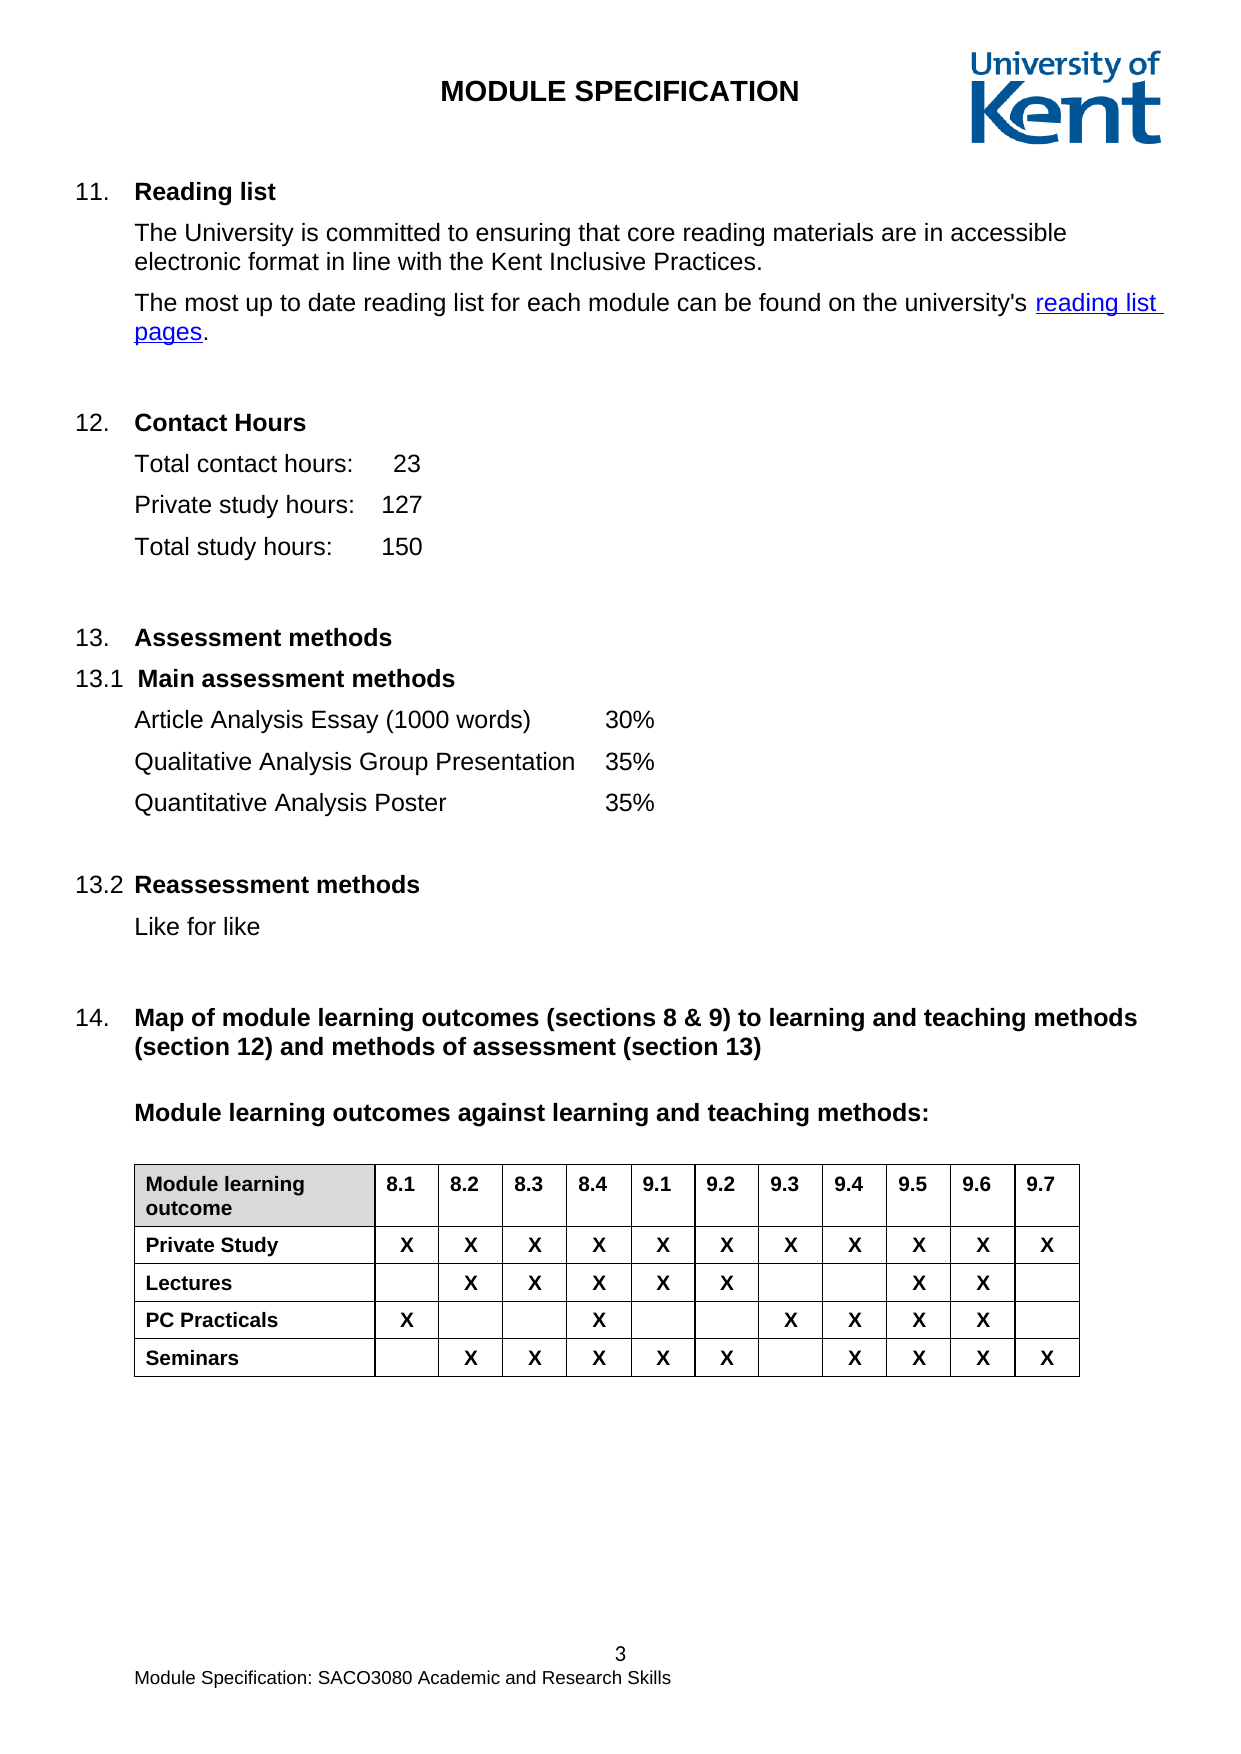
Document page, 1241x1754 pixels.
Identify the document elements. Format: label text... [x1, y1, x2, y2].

table_header 8.1 [376, 1165, 438, 1226]
subtitle Contact Hours [75, 408, 1165, 437]
table_cell [1016, 1264, 1079, 1301]
list 13.1 Main assessment methods [75, 664, 1109, 693]
table_cell X [887, 1227, 950, 1263]
table_cell X [376, 1227, 438, 1263]
table_cell X [759, 1227, 822, 1263]
table_header 9.5 [887, 1165, 950, 1226]
table_cell X [503, 1264, 566, 1301]
table_cell X [823, 1227, 886, 1263]
text Total study hours: 150 [134, 532, 1165, 560]
table_cell X [951, 1264, 1014, 1301]
table_cell X [567, 1227, 631, 1263]
table_cell X [696, 1227, 758, 1263]
table_cell X [823, 1339, 886, 1376]
text Qualitative Analysis Group Presentation 35% [134, 747, 1165, 775]
list 13.2 Reassessment methods [75, 870, 1109, 899]
table_cell X [632, 1339, 694, 1376]
table_cell [1016, 1302, 1079, 1338]
text The University is committed to ensuring that core reading materials are in accessible electronic format in line with the Kent Inclusive Practices. [134, 218, 1165, 275]
table_cell X [887, 1264, 950, 1301]
table_cell X [696, 1264, 758, 1301]
picture [970, 48, 1163, 145]
table_cell [696, 1302, 758, 1338]
table_header 8.4 [567, 1165, 631, 1226]
table_header 8.3 [503, 1165, 566, 1226]
table_cell X [887, 1302, 950, 1338]
subtitle Map of module learning outcomes (sections 8 & 9) to learning and teaching methods (section 12) and methods of assessment (section 13) [75, 1003, 1165, 1060]
subtitle Reading list [75, 177, 1165, 205]
table_cell PC Practicals [135, 1302, 374, 1338]
table_cell X [439, 1264, 502, 1301]
text Module learning outcomes against learning and teaching methods: [134, 1098, 1108, 1127]
table_cell X [1016, 1227, 1079, 1263]
table_cell X [696, 1339, 758, 1376]
table_cell X [759, 1302, 822, 1338]
table_cell X [503, 1339, 566, 1376]
table_cell X [1016, 1339, 1079, 1376]
table_header 9.6 [951, 1165, 1014, 1226]
table_cell X [503, 1227, 566, 1263]
text The most up to date reading list for each module can be found on the university's reading list pages. [134, 288, 1165, 345]
table_cell X [567, 1339, 631, 1376]
table_cell X [632, 1227, 694, 1263]
text Article Analysis Essay (1000 words) 30% [134, 705, 1165, 734]
table_cell X [951, 1227, 1014, 1263]
table_cell X [567, 1302, 631, 1338]
table_header 9.4 [823, 1165, 886, 1226]
table_cell [439, 1302, 502, 1338]
table_cell X [951, 1302, 1014, 1338]
table_cell Seminars [135, 1339, 374, 1376]
table_cell [376, 1264, 438, 1301]
text Quantitative Analysis Poster 35% [134, 788, 1165, 817]
list Like for like [134, 912, 1109, 940]
table_cell X [951, 1339, 1014, 1376]
table_cell [376, 1339, 438, 1376]
table_cell Lectures [135, 1264, 374, 1301]
table_cell X [567, 1264, 631, 1301]
subtitle Assessment methods [75, 623, 1165, 652]
table_cell X [439, 1227, 502, 1263]
table_cell X [823, 1302, 886, 1338]
table_cell [823, 1264, 886, 1301]
table_header 9.7 [1016, 1165, 1079, 1226]
table_cell X [632, 1264, 694, 1301]
table_header 9.1 [632, 1165, 694, 1226]
table_cell X [887, 1339, 950, 1376]
table_header 9.3 [759, 1165, 822, 1226]
table_header 8.2 [439, 1165, 502, 1226]
table_header Module learning outcome [135, 1165, 374, 1226]
table_header 9.2 [696, 1165, 758, 1226]
text Private study hours: 127 [134, 490, 1165, 519]
table_cell [759, 1264, 822, 1301]
table_cell [503, 1302, 566, 1338]
table_cell X [376, 1302, 438, 1338]
text Total contact hours: 23 [134, 449, 1165, 478]
table_cell Private Study [135, 1227, 374, 1263]
table_cell X [439, 1339, 502, 1376]
table_cell [759, 1339, 822, 1376]
table_cell [632, 1302, 694, 1338]
